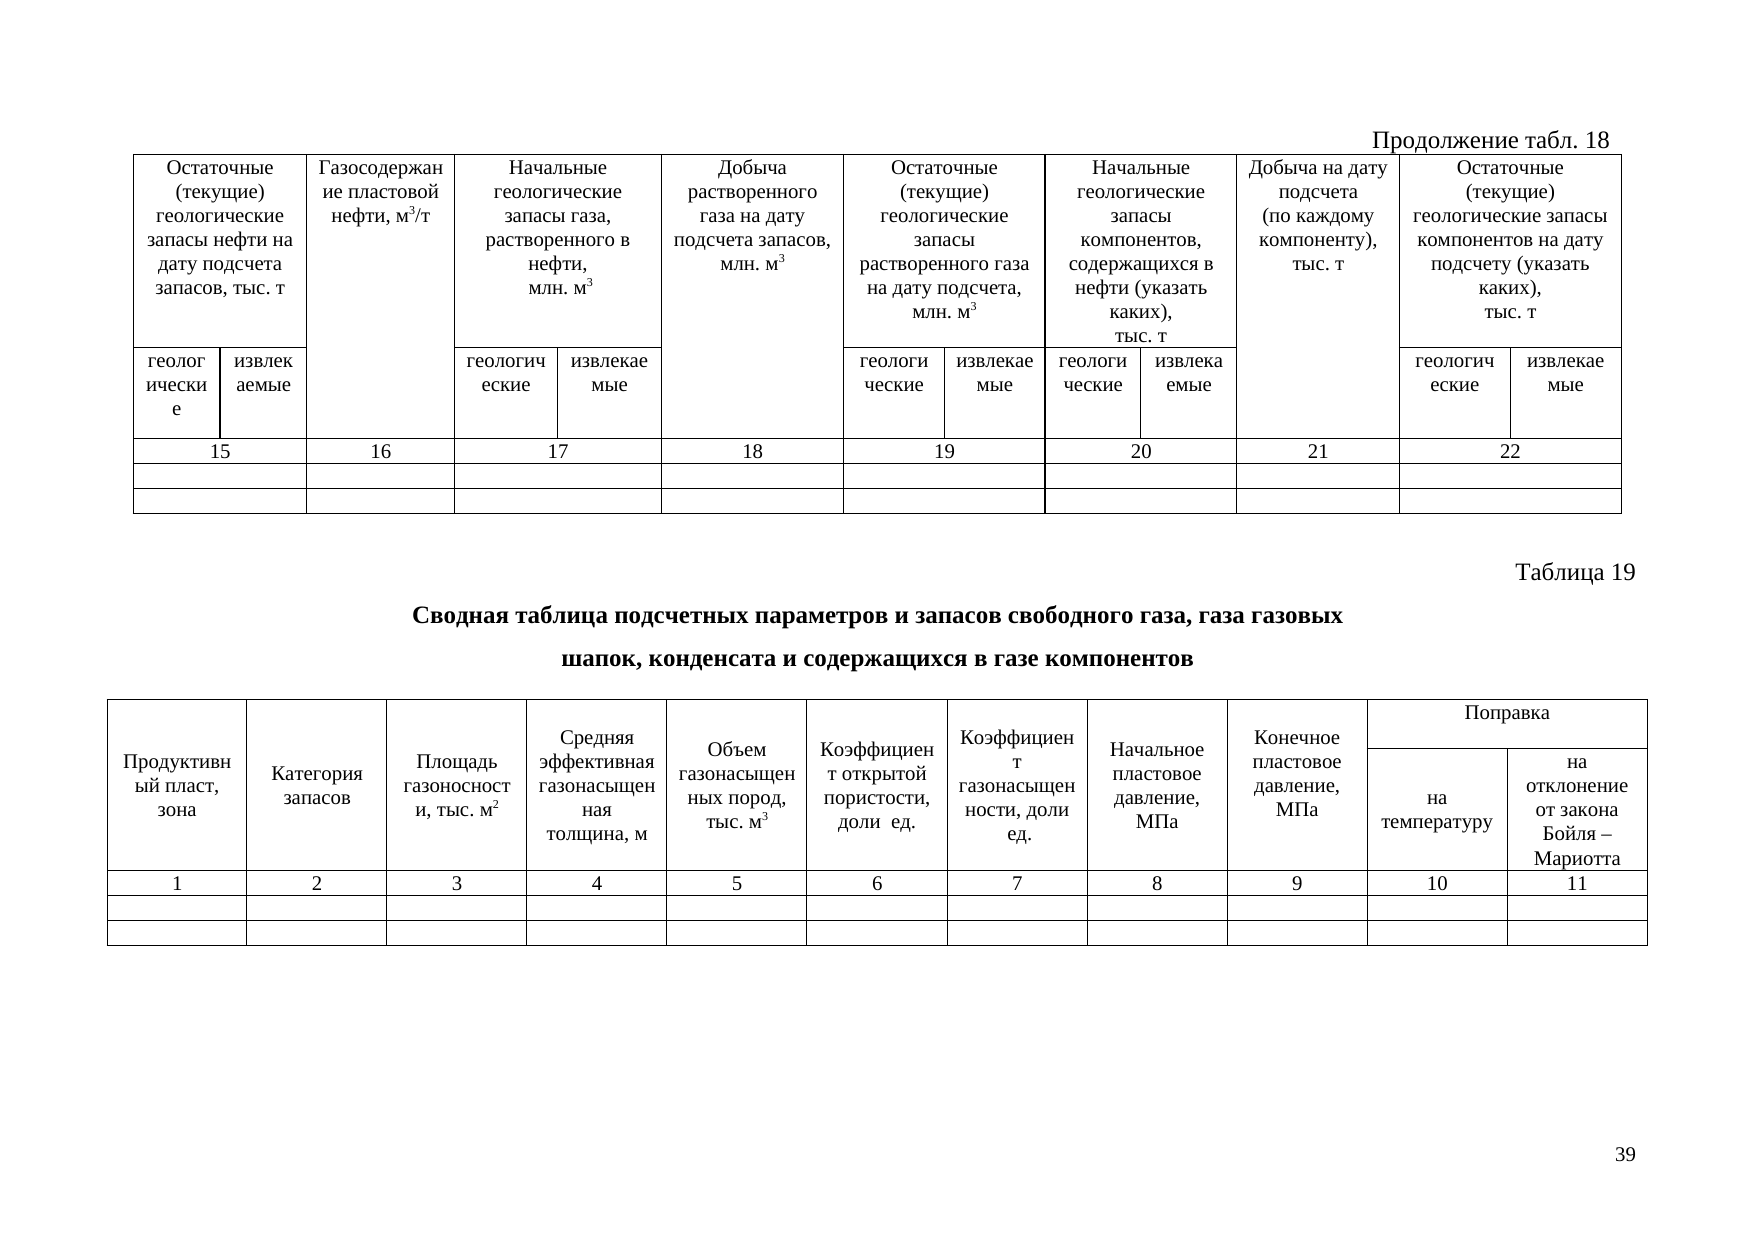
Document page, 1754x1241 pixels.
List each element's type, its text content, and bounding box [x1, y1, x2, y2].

table_cell 16 [307, 439, 454, 463]
table_cell [1046, 489, 1236, 513]
table_cell Добыча на дату подсчета (по каждому компоненту), тыс. т [1237, 155, 1399, 438]
table_cell [455, 489, 661, 513]
table_cell [527, 896, 666, 920]
text Сводная таблица подсчетных параметров и запасов свободного газа, газа газовых шапок, конденсата и содержащихся в газе компонентов [399, 600, 1356, 672]
table_cell 1 [108, 871, 246, 894]
table_cell 10 [1368, 871, 1507, 894]
table_cell на температуру [1368, 749, 1507, 869]
table_header Площадь газоносности, тыс. м2 [387, 700, 526, 869]
table_cell [844, 464, 1044, 488]
table_cell 6 [807, 871, 947, 894]
table_cell [455, 464, 661, 488]
table_cell [1400, 489, 1621, 513]
table_cell 2 [247, 871, 386, 894]
table_cell геологические [1046, 348, 1140, 438]
table_header Продолжение табл. 18 [133, 112, 1621, 154]
table_cell [1228, 896, 1367, 920]
table_cell [307, 464, 454, 488]
table_cell 20 [1046, 439, 1236, 463]
table_header Коэффициент газонасыщенности, доли ед. [948, 700, 1087, 869]
table_cell 4 [527, 871, 666, 894]
table_cell 21 [1237, 439, 1399, 463]
table_cell [1228, 921, 1367, 945]
table_cell 9 [1228, 871, 1367, 894]
table_cell 5 [667, 871, 806, 894]
table_cell 18 [662, 439, 843, 463]
table_cell [1368, 921, 1507, 945]
table_cell 11 [1508, 871, 1647, 894]
table_cell [1046, 464, 1236, 488]
table_header Начальное пластовое давление, МПа [1088, 700, 1227, 869]
table_cell извлекаемые [945, 348, 1044, 438]
table_header Категория запасов [247, 700, 386, 869]
table_cell [134, 464, 306, 488]
table_cell [807, 896, 947, 920]
table_cell [1368, 896, 1507, 920]
table_header Продуктивный пласт, зона [108, 700, 246, 869]
table_cell геологические [455, 348, 557, 438]
table_cell 3 [387, 871, 526, 894]
table_cell [844, 489, 1044, 513]
table_cell [1508, 921, 1647, 945]
table_header Коэффициент открытой пористости, доли ед. [807, 700, 947, 869]
table_cell Остаточные (текущие) геологические запасы нефти на дату подсчета запасов, тыс. т [134, 155, 306, 347]
table_cell извлекаемые [558, 348, 661, 438]
table_cell [1237, 489, 1399, 513]
table_cell 17 [455, 439, 661, 463]
table_cell [247, 896, 386, 920]
table_cell [387, 921, 526, 945]
table_cell 7 [948, 871, 1087, 894]
table_cell геологические [134, 348, 219, 438]
table_cell извлекаемые [1511, 348, 1621, 438]
table_cell [1088, 921, 1227, 945]
table_cell [1400, 464, 1621, 488]
table_header Конечное пластовое давление, МПа [1228, 700, 1367, 869]
table_cell [527, 921, 666, 945]
table_cell 22 [1400, 439, 1621, 463]
table_cell [108, 896, 246, 920]
text Таблица 19 [118, 557, 1636, 586]
table_cell 19 [844, 439, 1044, 463]
table_cell [134, 489, 306, 513]
table_cell Начальные геологические запасы газа, растворенного в нефти, млн. м3 [455, 155, 661, 347]
table_cell извлекаемые [1141, 348, 1236, 438]
table_cell [1508, 896, 1647, 920]
table_cell [662, 489, 843, 513]
table_cell [807, 921, 947, 945]
table_cell 8 [1088, 871, 1227, 894]
table_header Средняя эффективная газонасыщенная толщина, м [527, 700, 666, 869]
table_cell Начальные геологические запасы компонентов, содержащихся в нефти (указать каких), тыс. т [1046, 155, 1236, 347]
table_cell [948, 921, 1087, 945]
table_header Поправка [1368, 700, 1647, 748]
table_cell [667, 896, 806, 920]
table_cell на отклонение от закона Бойля – Мариотта [1508, 749, 1647, 869]
table_cell 15 [134, 439, 306, 463]
table_cell извлекаемые [221, 348, 306, 438]
table_cell [667, 921, 806, 945]
table_cell геологические [1400, 348, 1510, 438]
table_cell [307, 489, 454, 513]
table_cell [1237, 464, 1399, 488]
table_cell [1088, 896, 1227, 920]
table_cell [387, 896, 526, 920]
table_cell Остаточные (текущие) геологические запасы компонентов на дату подсчету (указать каких), тыс. т [1400, 155, 1621, 347]
table_header Объем газонасыщенных пород, тыс. м3 [667, 700, 806, 869]
table_cell Добыча растворенного газа на дату подсчета запасов, млн. м3 [662, 155, 843, 438]
table_cell [108, 921, 246, 945]
table_cell геологические [844, 348, 944, 438]
table_cell Газосодержание пластовой нефти, м3/т [307, 155, 454, 438]
table_cell Остаточные (текущие) геологические запасы растворенного газа на дату подсчета, млн. м3 [844, 155, 1044, 347]
table_cell [948, 896, 1087, 920]
table_cell [247, 921, 386, 945]
table_cell [662, 464, 843, 488]
